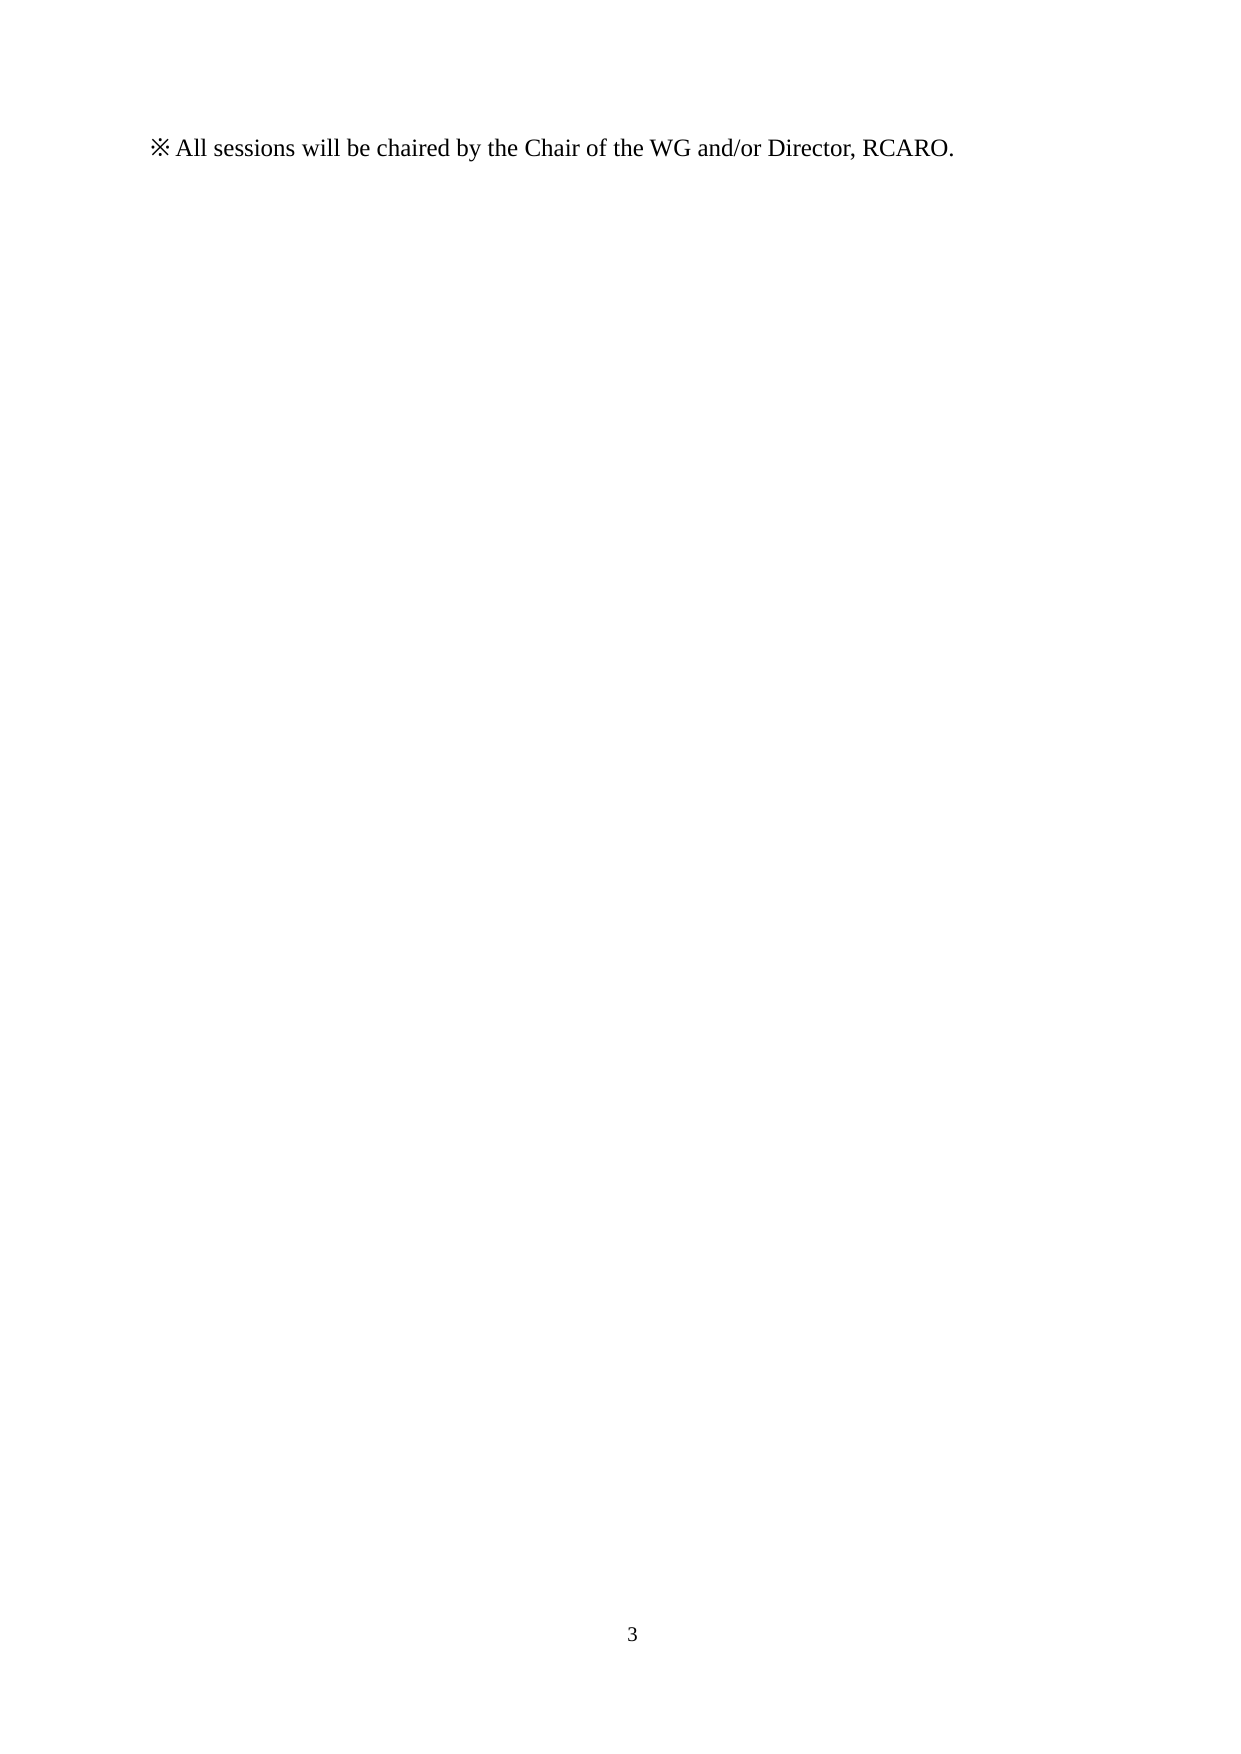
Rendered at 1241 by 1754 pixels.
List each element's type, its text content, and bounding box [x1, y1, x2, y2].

text ※ All sessions will be chaired by the Chair of the WG and/or Director, RCARO. [150, 133, 1114, 162]
